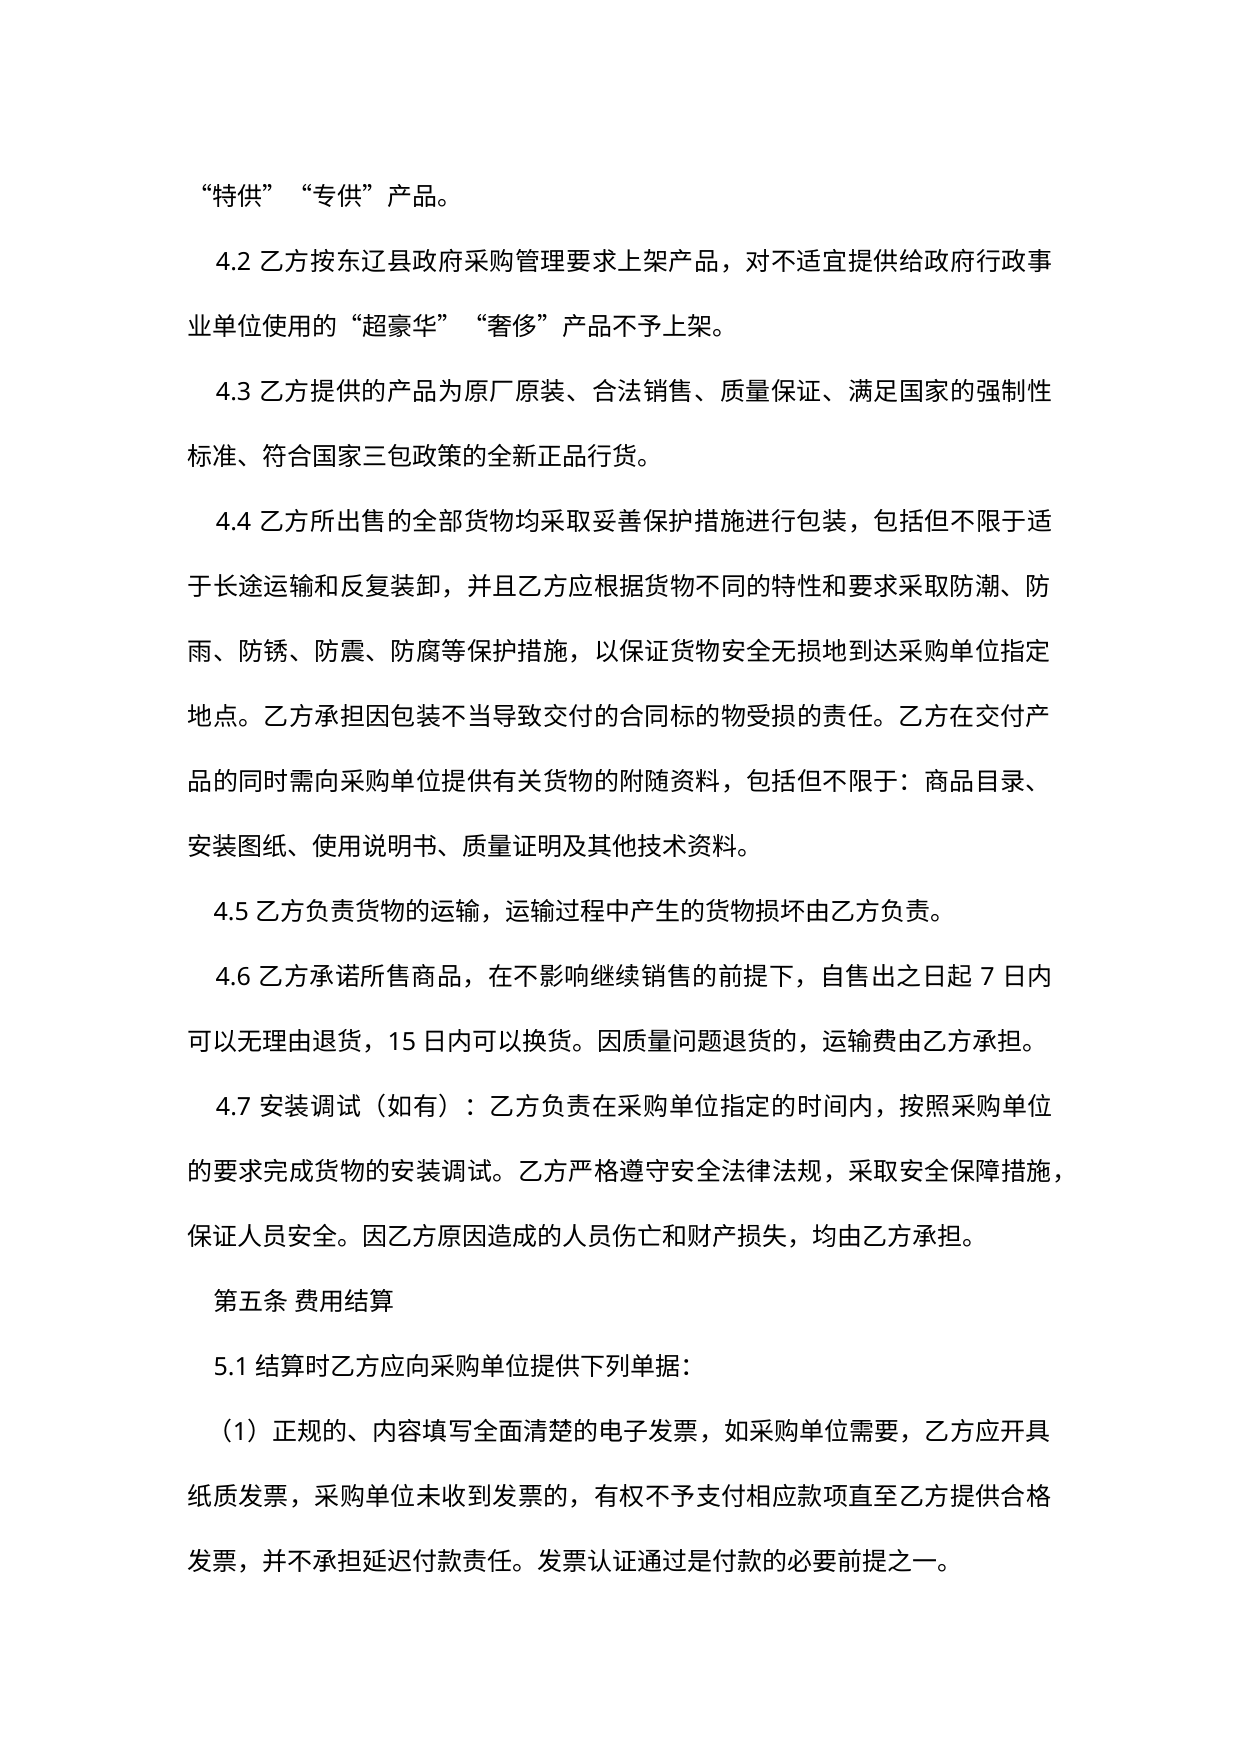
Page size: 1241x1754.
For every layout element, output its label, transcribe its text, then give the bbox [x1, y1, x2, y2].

text 4.3 乙方提供的产品为原厂原装、合法销售、质量保证、满足国家的强制性标准、符合国家三包政策的全新正品行货。 [187, 357, 1053, 487]
text 4.5 乙方负责货物的运输，运输过程中产生的货物损坏由乙方负责。 [187, 877, 1053, 942]
text 4.7 安装调试（如有）：乙方负责在采购单位指定的时间内，按照采购单位的要求完成货物的安装调试。乙方严格遵守安全法律法规，采取安全保障措施，保证人员安全。因乙方原因造成的人员伤亡和财产损失，均由乙方承担。 [187, 1072, 1053, 1267]
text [187, 162, 1053, 227]
text 4.4 乙方所出售的全部货物均采取妥善保护措施进行包装，包括但不限于适于长途运输和反复装卸，并且乙方应根据货物不同的特性和要求采取防潮、防雨、防锈、防震、防腐等保护措施，以保证货物安全无损地到达采购单位指定地点。乙方承担因包装不当导致交付的合同标的物受损的责任。乙方在交付产品的同时需向采购单位提供有关货物的附随资料，包括但不限于：商品目录、安装图纸、使用说明书、质量证明及其他技术资料。 [187, 487, 1053, 877]
text 第五条 费用结算 [187, 1267, 1053, 1332]
text （1）正规的、内容填写全面清楚的电子发票，如采购单位需要，乙方应开具纸质发票，采购单位未收到发票的，有权不予支付相应款项直至乙方提供合格发票，并不承担延迟付款责任。发票认证通过是付款的必要前提之一。 [187, 1397, 1053, 1592]
text 4.6 乙方承诺所售商品，在不影响继续销售的前提下，自售出之日起 7 日内可以无理由退货，15 日内可以换货。因质量问题退货的，运输费由乙方承担。 [187, 942, 1053, 1072]
text 5.1 结算时乙方应向采购单位提供下列单据： [187, 1332, 1053, 1397]
text 4.2 乙方按东辽县政府采购管理要求上架产品，对不适宜提供给政府行政事业单位使用的“超豪华”“奢侈”产品不予上架。 [187, 227, 1053, 357]
